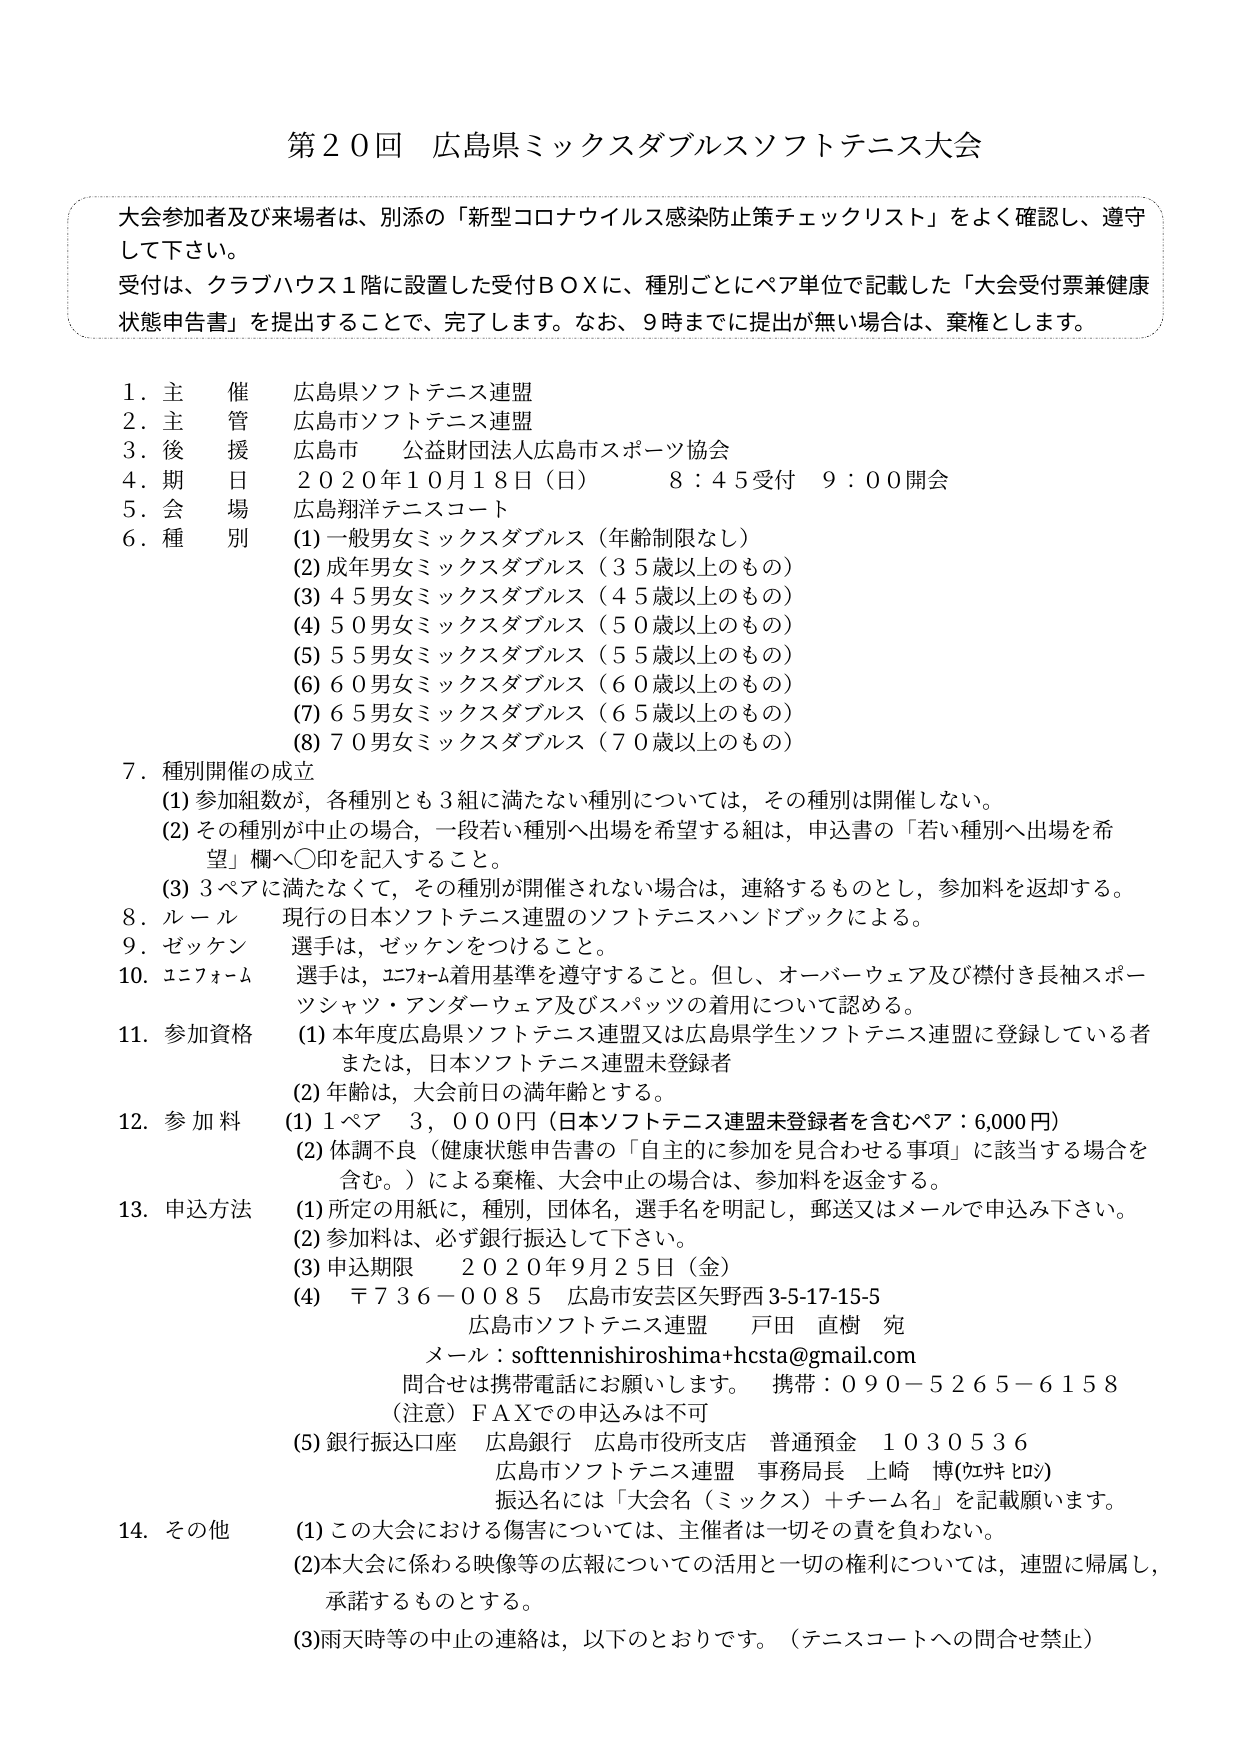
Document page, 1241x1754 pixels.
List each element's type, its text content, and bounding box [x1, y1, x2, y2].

text (3) ４５男女ミックスダブルス（４５歳以上のもの） [118, 581, 1152, 611]
text ３．後 援 広島市 公益財団法人広島市スポーツ協会 [118, 436, 1152, 465]
text 振込名には「大会名（ミックス）＋チーム名」を記載願います。 [118, 1486, 1152, 1515]
text (2)本大会に係わる映像等の広報についての活用と一切の権利については，連盟に帰属し，承諾するものとする。 [118, 1544, 1152, 1619]
text ５．会 場 広島翔洋テニスコート [118, 494, 1152, 523]
text 13．申込方法 (1) 所定の用紙に，種別，団体名，選手名を明記し，郵送又はメールで申込み下さい。 [118, 1194, 1152, 1223]
text (3) ３ペアに満たなくて，その種別が開催されない場合は，連絡するものとし，参加料を返却する。 [118, 873, 1152, 902]
text (5) ５５男女ミックスダブルス（５５歳以上のもの） [118, 640, 1152, 669]
text (4) ５０男女ミックスダブルス（５０歳以上のもの） [118, 611, 1152, 640]
text (6) ６０男女ミックスダブルス（６０歳以上のもの） [118, 669, 1152, 698]
text 11．参加資格 (1) 本年度広島県ソフトテニス連盟又は広島県学生ソフトテニス連盟に登録している者または，日本ソフトテニス連盟未登録者 [118, 1019, 1152, 1077]
text (4) 〒７３６－００８５ 広島市安芸区矢野西3-5-17-15-5 [118, 1281, 1152, 1311]
text ９．ゼッケン 選手は，ゼッケンをつけること。 [118, 931, 1152, 961]
text 受付は、クラブハウス１階に設置した受付ＢＯＸに、種別ごとにペア単位で記載した「大会受付票兼健康状態申告書」を提出することで、完了します。なお、９時までに提出が無い場合は、棄権とします。 [118, 265, 1152, 340]
text (8) ７０男女ミックスダブルス（７０歳以上のもの） [118, 727, 1152, 756]
text (2) 体調不良（健康状態申告書の「自主的に参加を見合わせる事項」に該当する場合を含む。）による棄権、大会中止の場合は、参加料を返金する。 [118, 1136, 1152, 1194]
text (7) ６５男女ミックスダブルス（６５歳以上のもの） [118, 698, 1152, 727]
text 問合せは携帯電話にお願いします。 携帯：０９０－５２６５－６１５８ [118, 1369, 1152, 1398]
text 10．ﾕﾆﾌｫｰﾑ 選手は，ﾕﾆﾌｫｰﾑ着用基準を遵守すること。但し、オーバーウェア及び襟付き長袖スポーツシャツ・アンダーウェア及びスパッツの着用について認める。 [118, 961, 1152, 1019]
text メール：softtennishiroshima+hcsta@gmail.com [118, 1340, 1152, 1369]
text （注意）ＦＡＸでの申込みは不可 [118, 1398, 1152, 1427]
text ６．種 別 (1) 一般男女ミックスダブルス（年齢制限なし） [118, 523, 1152, 552]
text (2) 参加料は、必ず銀行振込して下さい。 [118, 1223, 1152, 1252]
text 広島市ソフトテニス連盟 戸田 直樹 宛 [118, 1311, 1152, 1340]
text 12．参加料 (1) １ペア ３，０００円（日本ソフトテニス連盟未登録者を含むペア：6,000円） [118, 1106, 1152, 1136]
text ４．期 日 ２０２０年１０月１８日（日） ８：４５受付 ９：００開会 [118, 465, 1152, 494]
text (1) 参加組数が，各種別とも３組に満たない種別については，その種別は開催しない。 [118, 786, 1152, 815]
text (3)雨天時等の中止の連絡は，以下のとおりです。（テニスコートへの問合せ禁止） [118, 1619, 1152, 1656]
text ８．ルール 現行の日本ソフトテニス連盟のソフトテニスハンドブックによる。 [118, 902, 1152, 931]
text ２．主 管 広島市ソフトテニス連盟 [118, 406, 1152, 436]
text (2) 年齢は，大会前日の満年齢とする。 [118, 1077, 1152, 1106]
text (5) 銀行振込口座 広島銀行 広島市役所支店 普通預金 １０３０５３６ [118, 1427, 1152, 1456]
text (3) 申込期限 ２０２０年９月２５日（金） [118, 1252, 1152, 1281]
text １．主 催 広島県ソフトテニス連盟 [118, 377, 1152, 406]
text 14．その他 (1) この大会における傷害については、主催者は一切その責を負わない。 [118, 1515, 1152, 1544]
text ７．種別開催の成立 [118, 756, 1152, 786]
text (2) その種別が中止の場合，一段若い種別へ出場を希望する組は，申込書の「若い種別へ出場を希望」欄へ◯印を記入すること。 [118, 815, 1152, 873]
text 大会参加者及び来場者は、別添の「新型コロナウイルス感染防止策チェックリスト」をよく確認し、遵守して下さい。 [118, 198, 1152, 265]
text 広島市ソフトテニス連盟 事務局長 上崎 博(ｳｴｻｷ ﾋﾛｼ) [118, 1456, 1152, 1486]
text 第２０回 広島県ミックスダブルスソフトテニス大会 [118, 123, 1152, 165]
text (2) 成年男女ミックスダブルス（３５歳以上のもの） [118, 552, 1152, 581]
